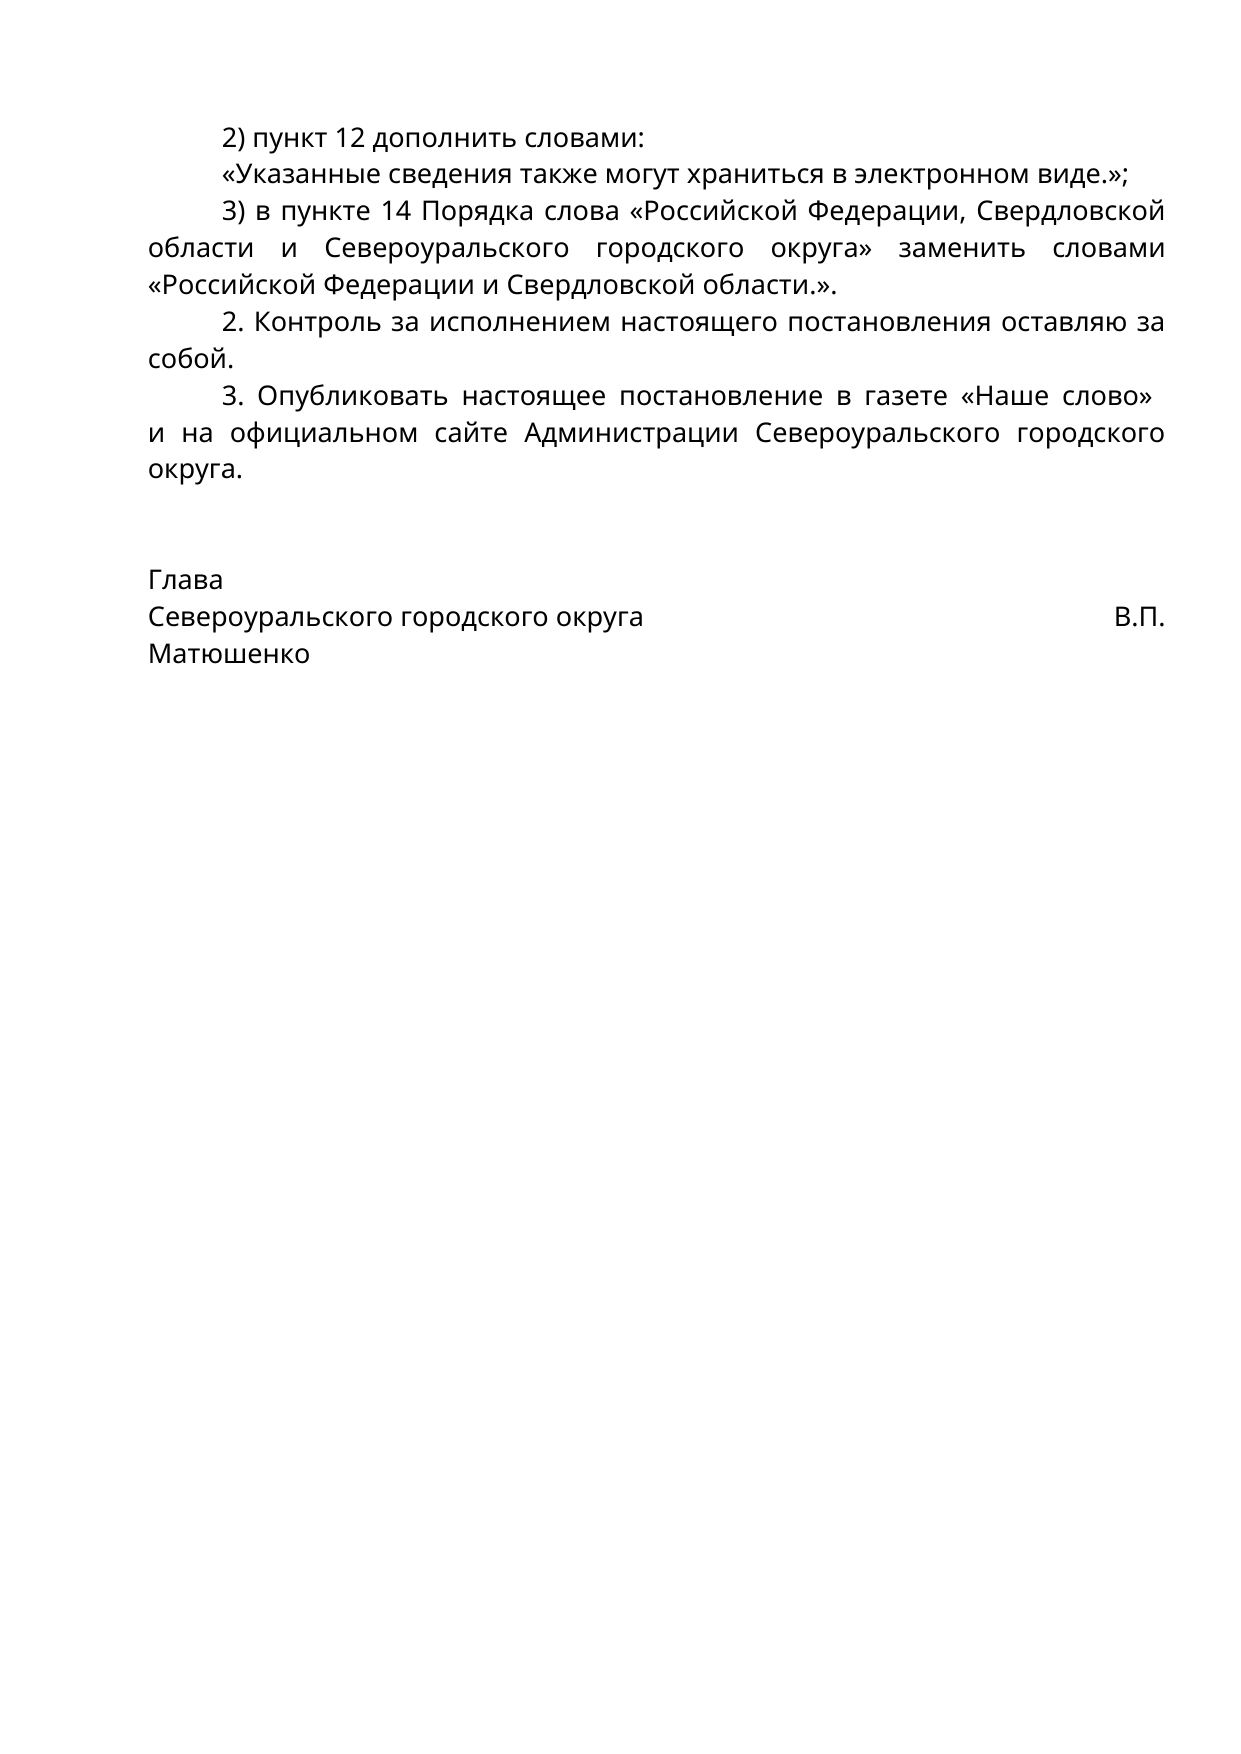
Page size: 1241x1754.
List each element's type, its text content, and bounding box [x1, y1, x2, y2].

text Североуральского городского округа В.П. Матюшенко [148, 597, 1166, 671]
text 2) пункт 12 дополнить словами: [148, 118, 1166, 155]
text Глава [148, 561, 1166, 597]
text «Указанные сведения также могут храниться в электронном виде.»; [148, 155, 1166, 192]
text 3. Опубликовать настоящее постановление в газете «Наше слово» и на официальном сайте Администрации Североуральского городского округа. [148, 376, 1166, 487]
text 2. Контроль за исполнением настоящего постановления оставляю за собой. [148, 302, 1166, 376]
text 3) в пункте 14 Порядка слова «Российской Федерации, Свердловской области и Североуральского городского округа» заменить словами «Российской Федерации и Свердловской области.». [148, 192, 1166, 302]
